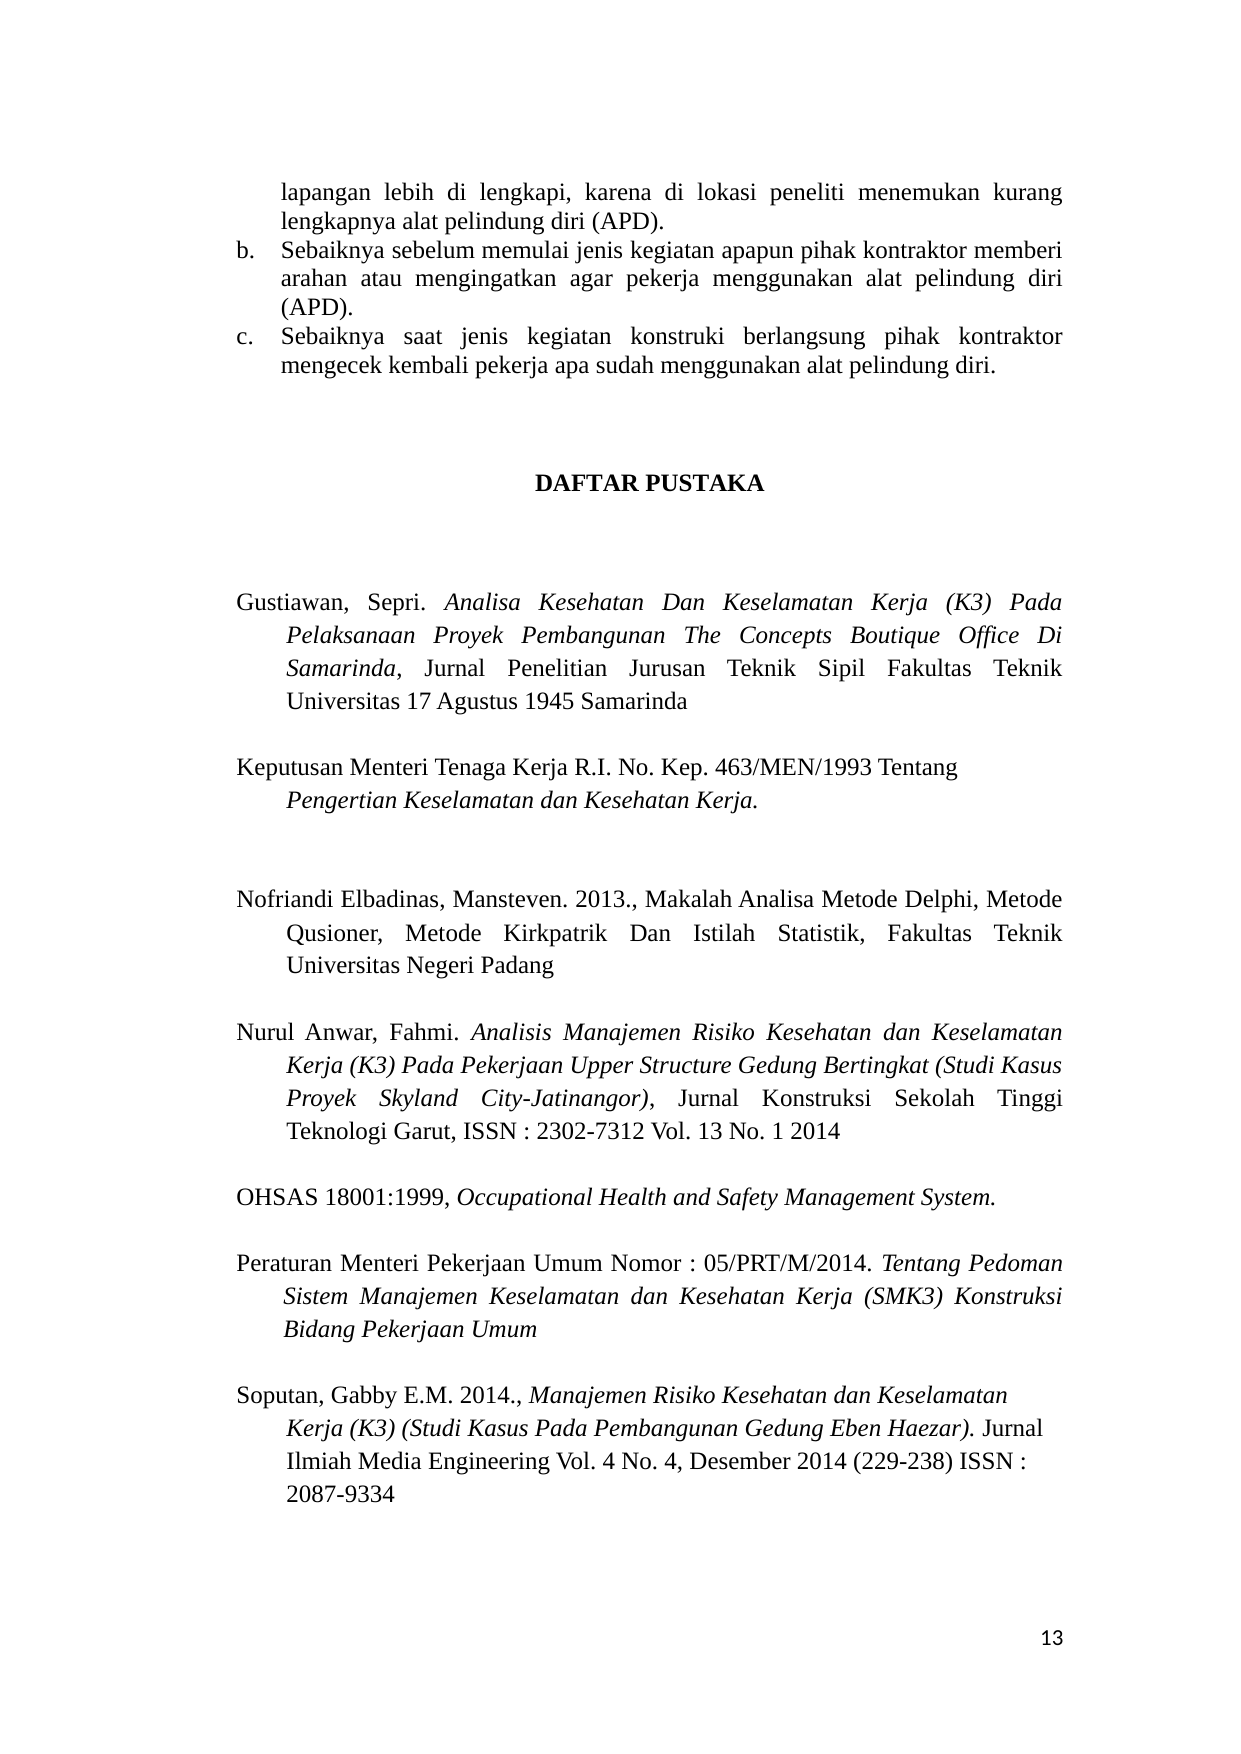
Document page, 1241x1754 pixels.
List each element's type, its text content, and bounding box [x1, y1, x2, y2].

text Nurul Anwar, Fahmi. Analisis Manajemen Risiko Kesehatan dan Keselamatan Kerja (K3) Pada Pekerjaan Upper Structure Gedung Bertingkat (Studi Kasus Proyek Skyland City-Jatinangor), Jurnal Konstruksi Sekolah Tinggi Teknologi Garut, ISSN : 2302-7312 Vol. 13 No. 1 2014 [236, 1017, 1063, 1144]
subtitle DAFTAR PUSTAKA [236, 468, 1063, 497]
text Gustiawan, Sepri. Analisa Kesehatan Dan Keselamatan Kerja (K3) Pada Pelaksanaan Proyek Pembangunan The Concepts Boutique Office Di Samarinda, Jurnal Penelitian Jurusan Teknik Sipil Fakultas Teknik Universitas 17 Agustus 1945 Samarinda [236, 587, 1063, 715]
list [236, 177, 1063, 235]
list Sebaiknya sebelum memulai jenis kegiatan apapun pihak kontraktor memberi arahan atau mengingatkan agar pekerja menggunakan alat pelindung diri (APD). [236, 235, 1063, 321]
text Peraturan Menteri Pekerjaan Umum Nomor : 05/PRT/M/2014. Tentang Pedoman Sistem Manajemen Keselamatan dan Kesehatan Kerja (SMK3) Konstruksi Bidang Pekerjaan Umum [236, 1248, 1063, 1343]
text OHSAS 18001:1999, Occupational Health and Safety Management System. [236, 1182, 1063, 1211]
list Sebaiknya saat jenis kegiatan konstruki berlangsung pihak kontraktor mengecek kembali pekerja apa sudah menggunakan alat pelindung diri. [236, 321, 1063, 378]
text Nofriandi Elbadinas, Mansteven. 2013., Makalah Analisa Metode Delphi, Metode Qusioner, Metode Kirkpatrik Dan Istilah Statistik, Fakultas Teknik Universitas Negeri Padang [236, 884, 1063, 979]
text Soputan, Gabby E.M. 2014., Manajemen Risiko Kesehatan dan Keselamatan Kerja (K3) (Studi Kasus Pada Pembangunan Gedung Eben Haezar). Jurnal Ilmiah Media Engineering Vol. 4 No. 4, Desember 2014 (229-238) ISSN : 2087-9334 [236, 1380, 1063, 1508]
text Keputusan Menteri Tenaga Kerja R.I. No. Kep. 463/MEN/1993 Tentang Pengertian Keselamatan dan Kesehatan Kerja. [236, 752, 1063, 814]
